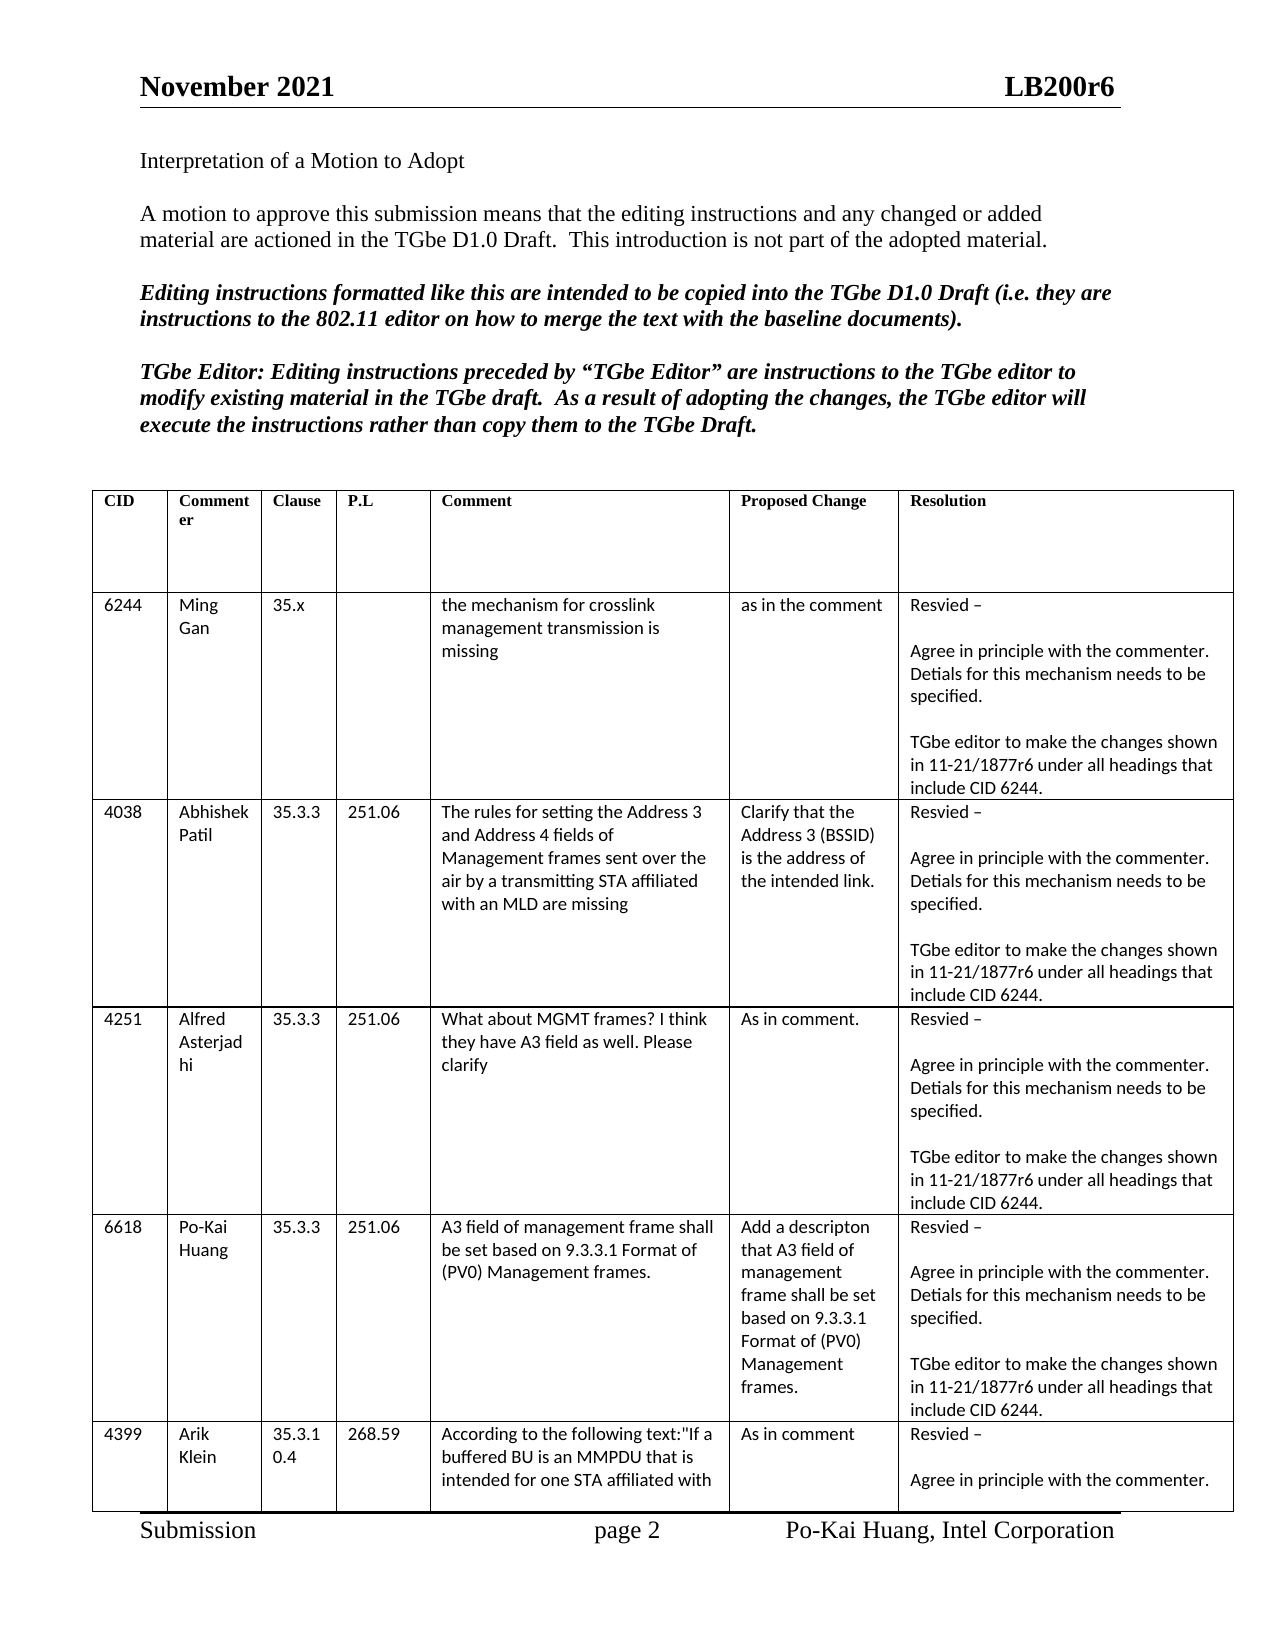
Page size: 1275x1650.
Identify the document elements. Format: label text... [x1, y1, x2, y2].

table_cell Arik Klein [168, 1422, 261, 1511]
table_cell 6618 [93, 1215, 167, 1421]
table_cell 251.06 [337, 1008, 430, 1214]
table_cell as in the comment [730, 593, 898, 799]
table_cell [337, 593, 430, 799]
table_header Comment [431, 491, 729, 592]
table_cell Clarify that the Address 3 (BSSID) is the address of the intended link. [730, 800, 898, 1006]
table_cell 35.3.3 [262, 1008, 336, 1214]
table_cell 35.3.10.4 [262, 1422, 336, 1511]
table_cell Po-Kai Huang [168, 1215, 261, 1421]
table_header Clause [262, 491, 336, 592]
table_cell 35.3.3 [262, 1215, 336, 1421]
table_cell As in comment [730, 1422, 898, 1511]
table_cell 35.x [262, 593, 336, 799]
table_cell What about MGMT frames? I think they have A3 field as well. Please clarify [431, 1008, 729, 1214]
table_cell 4251 [93, 1008, 167, 1214]
text Editing instructions formatted like this are intended to be copied into the TGbe D1.0 Draft (i.e. they are instructions to the 802.11 editor on how to merge the text with the baseline documents). [139, 279, 1121, 332]
table_cell Abhishek Patil [168, 800, 261, 1006]
text Interpretation of a Motion to Adopt [139, 147, 1121, 173]
table_cell 251.06 [337, 800, 430, 1006]
table_cell 268.59 [337, 1422, 430, 1511]
table_cell As in comment. [730, 1008, 898, 1214]
table_header CID [93, 491, 167, 592]
table_cell A3 field of management frame shall be set based on 9.3.3.1 Format of (PV0) Management frames. [431, 1215, 729, 1421]
table_cell The rules for setting the Address 3 and Address 4 fields of Management frames sent over the air by a transmitting STA affiliated with an MLD are missing [431, 800, 729, 1006]
table_cell 4399 [93, 1422, 167, 1511]
table_cell 4038 [93, 800, 167, 1006]
table_cell Ming Gan [168, 593, 261, 799]
text TGbe Editor: Editing instructions preceded by “TGbe Editor” are instructions to the TGbe editor to modify existing material in the TGbe draft. As a result of adopting the changes, the TGbe editor will execute the instructions rather than copy them to the TGbe Draft. [139, 358, 1121, 437]
table_header P.L [337, 491, 430, 592]
table_header Resolution [899, 491, 1233, 592]
table_cell 251.06 [337, 1215, 430, 1421]
table_cell 35.3.3 [262, 800, 336, 1006]
table_cell 6244 [93, 593, 167, 799]
table_header Commenter [168, 491, 261, 592]
table_header Proposed Change [730, 491, 898, 592]
table_cell Add a descripton that A3 field of management frame shall be set based on 9.3.3.1 Format of (PV0) Management frames. [730, 1215, 898, 1421]
table_cell Alfred Asterjadhi [168, 1008, 261, 1214]
text A motion to approve this submission means that the editing instructions and any changed or added material are actioned in the TGbe D1.0 Draft. This introduction is not part of the adopted material. [139, 200, 1121, 253]
table_cell the mechanism for crosslink management transmission is missing [431, 593, 729, 799]
